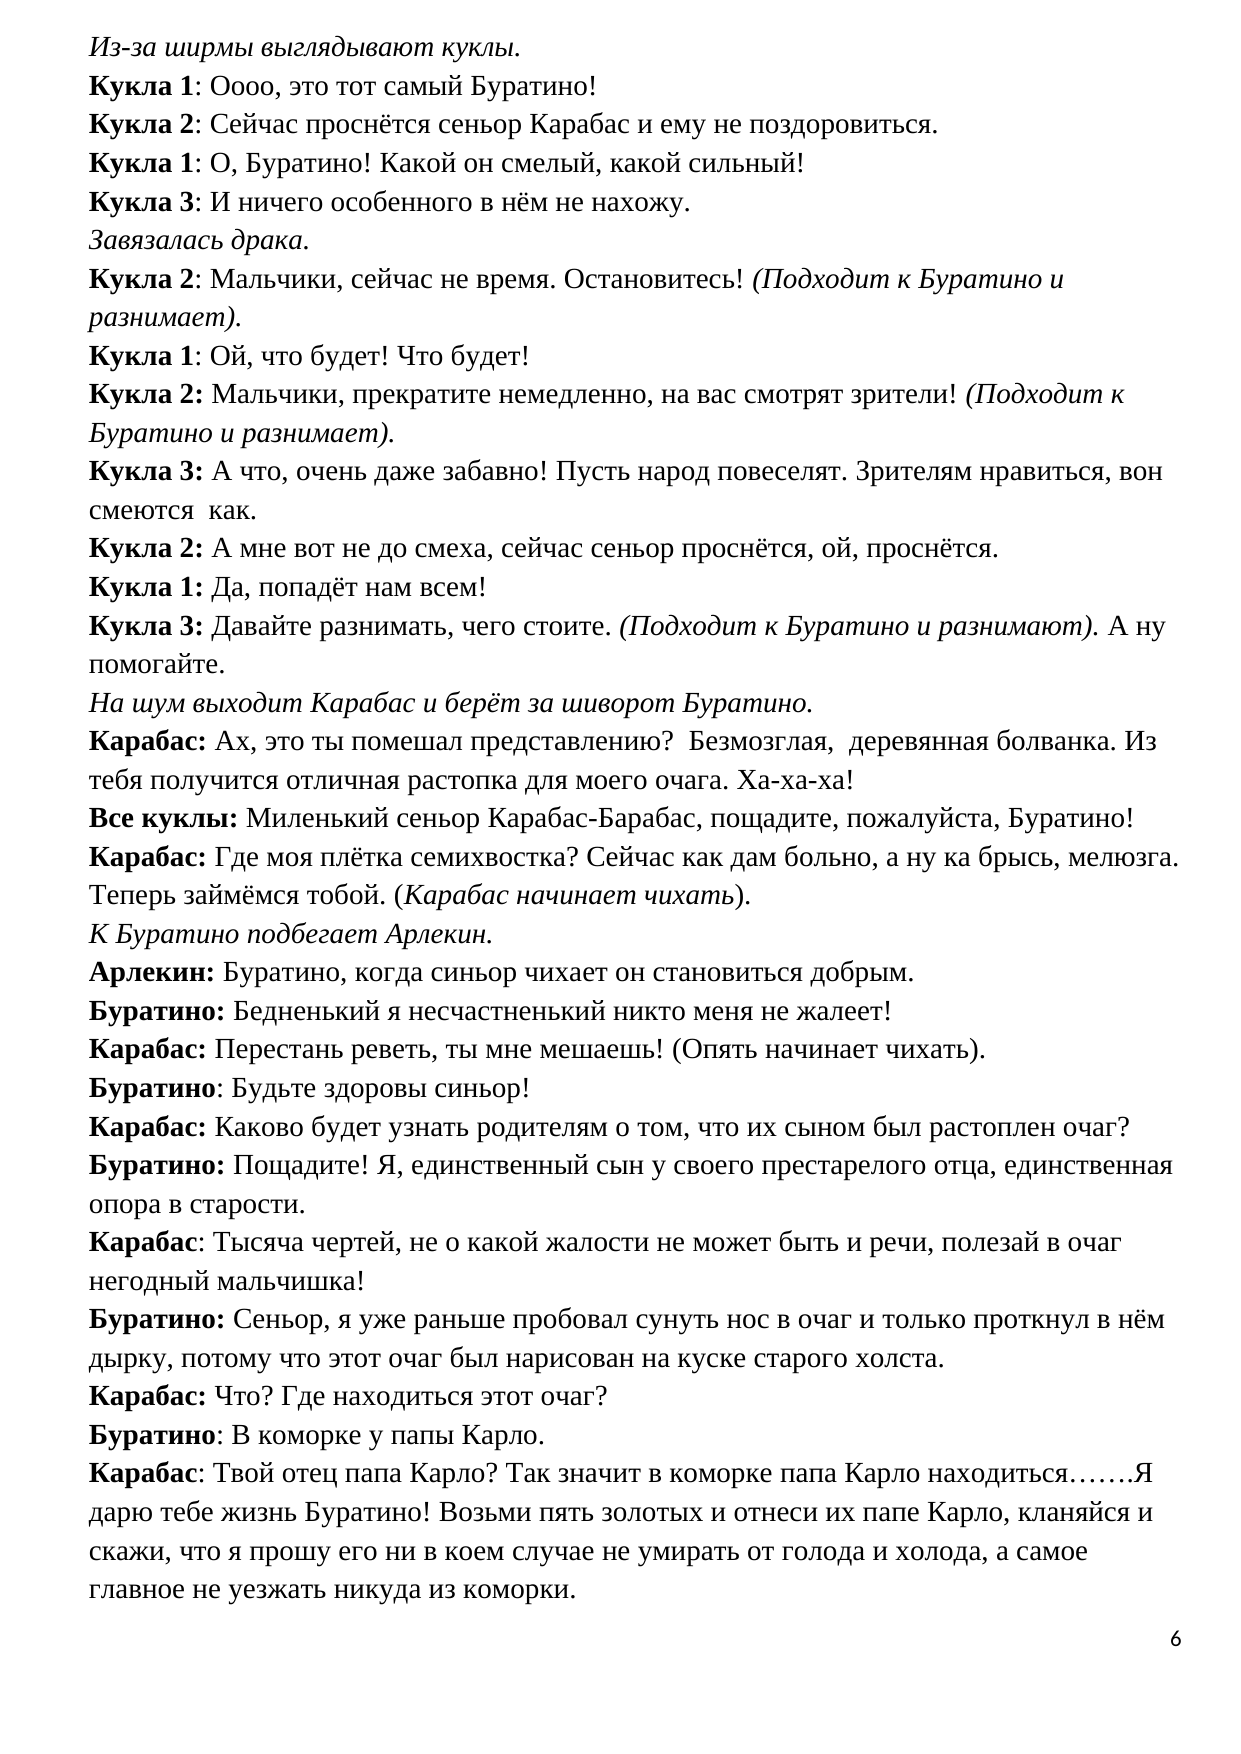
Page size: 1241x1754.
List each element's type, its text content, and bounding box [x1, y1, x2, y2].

text Буратино: Бедненький я несчастненький никто меня не жалеет! [89, 993, 1181, 1027]
text Кукла 1: О, Буратино! Какой он смелый, какой сильный! [89, 145, 1181, 179]
text Кукла 1: Да, попадёт нам всем! [89, 569, 1181, 603]
text Кукла 3: А что, очень даже забавно! Пусть народ повеселят. Зрителям нравиться, вон смеются как. [89, 453, 1181, 526]
text На шум выходит Карабас и берёт за шиворот Буратино. [89, 685, 1181, 718]
text Карабас: Твой отец папа Карло? Так значит в коморке папа Карло находиться…….Я дарю тебе жизнь Буратино! Возьми пять золотых и отнеси их папе Карло, кланяйся и скажи, что я прошу его ни в коем случае не умирать от голода и холода, а самое главное не уезжать никуда из коморки. [89, 1456, 1181, 1605]
text Буратино: Пощадите! Я, единственный сын у своего престарелого отца, единственная опора в старости. [89, 1147, 1181, 1219]
text Буратино: В коморке у папы Карло. [89, 1417, 1181, 1451]
text Арлекин: Буратино, когда синьор чихает он становиться добрым. [89, 954, 1181, 988]
text Кукла 2: А мне вот не до смеха, сейчас сеньор проснётся, ой, проснётся. [89, 531, 1181, 564]
text Карабас: Перестань реветь, ты мне мешаешь! (Опять начинает чихать). [89, 1032, 1181, 1065]
text Карабас: Где моя плётка семихвостка? Сейчас как дам больно, а ну ка брысь, мелюзга. Теперь займёмся тобой. (Карабас начинает чихать). [89, 839, 1181, 911]
text Все куклы: Миленький сеньор Карабас-Барабас, пощадите, пожалуйста, Буратино! [89, 800, 1181, 834]
text Завязалась драка. [89, 222, 1181, 256]
text Кукла 3: И ничего особенного в нём не нахожу. [89, 184, 1181, 217]
text Кукла 1: Оооо, это тот самый Буратино! [89, 68, 1181, 102]
text Кукла 1: Ой, что будет! Что будет! [89, 338, 1181, 371]
text Карабас: Ах, это ты помешал представлению? Безмозглая, деревянная болванка. Из тебя получится отличная растопка для моего очага. Ха-ха-ха! [89, 723, 1181, 795]
text Кукла 2: Сейчас проснётся сеньор Карабас и ему не поздоровиться. [89, 107, 1181, 140]
text Из-за ширмы выглядывают куклы. [89, 29, 1181, 63]
text Кукла 3: Давайте разнимать, чего стоите. (Подходит к Буратино и разнимают). А ну помогайте. [89, 608, 1181, 680]
text Буратино: Будьте здоровы синьор! [89, 1070, 1181, 1104]
text Карабас: Каково будет узнать родителям о том, что их сыном был растоплен очаг? [89, 1109, 1181, 1142]
text Буратино: Сеньор, я уже раньше пробовал сунуть нос в очаг и только проткнул в нём дырку, потому что этот очаг был нарисован на куске старого холста. [89, 1301, 1181, 1373]
text Карабас: Что? Где находиться этот очаг? [89, 1378, 1181, 1412]
text Кукла 2: Мальчики, сейчас не время. Остановитесь! (Подходит к Буратино и разнимает). [89, 261, 1181, 333]
text Кукла 2: Мальчики, прекратите немедленно, на вас смотрят зрители! (Подходит к Буратино и разнимает). [89, 376, 1181, 448]
text Карабас: Тысяча чертей, не о какой жалости не может быть и речи, полезай в очаг негодный мальчишка! [89, 1224, 1181, 1296]
text К Буратино подбегает Арлекин. [89, 916, 1181, 949]
